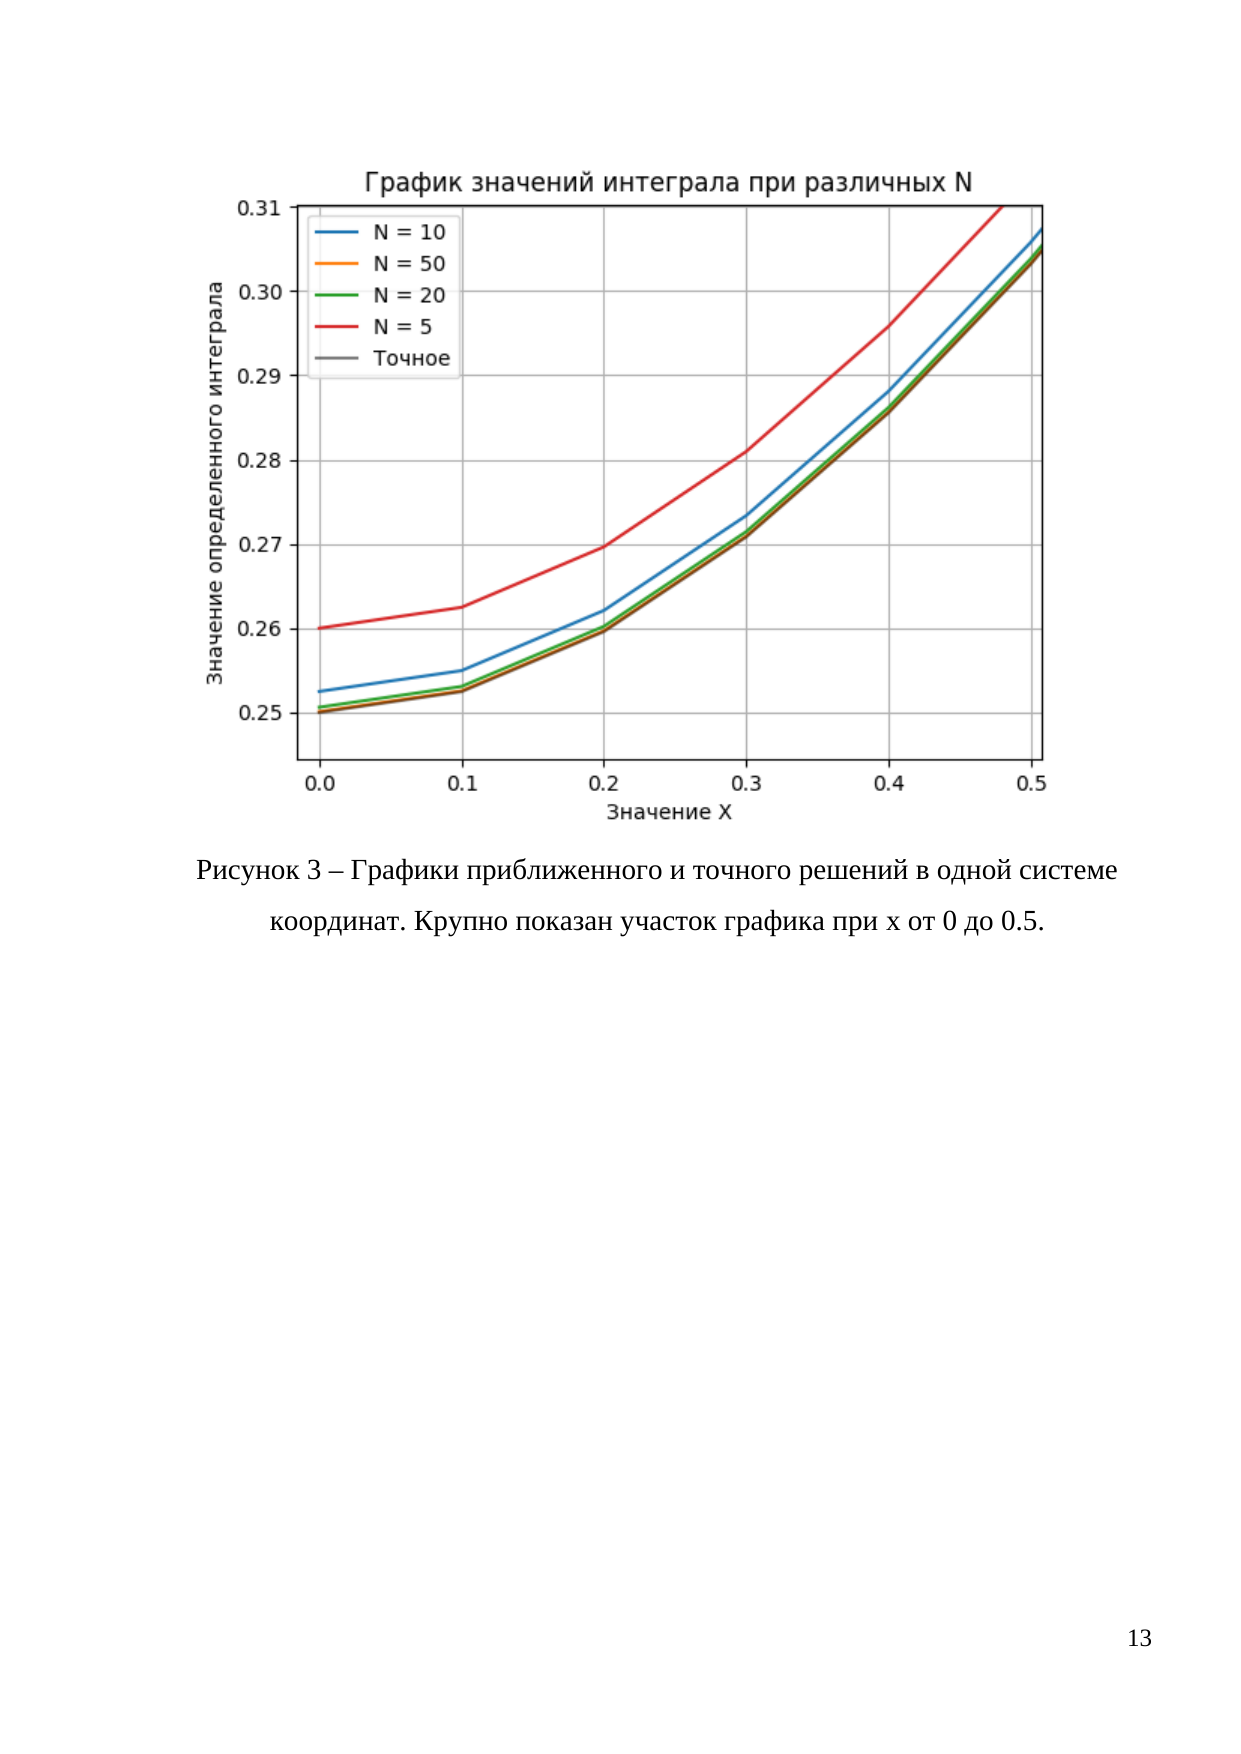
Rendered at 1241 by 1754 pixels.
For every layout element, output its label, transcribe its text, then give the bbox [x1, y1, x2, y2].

text Рисунок 3 – Графики приближенного и точного решений в одной системе координат. Крупно показан участок графика при x от 0 до 0.5. [162, 852, 1152, 936]
picture [177, 118, 1138, 839]
